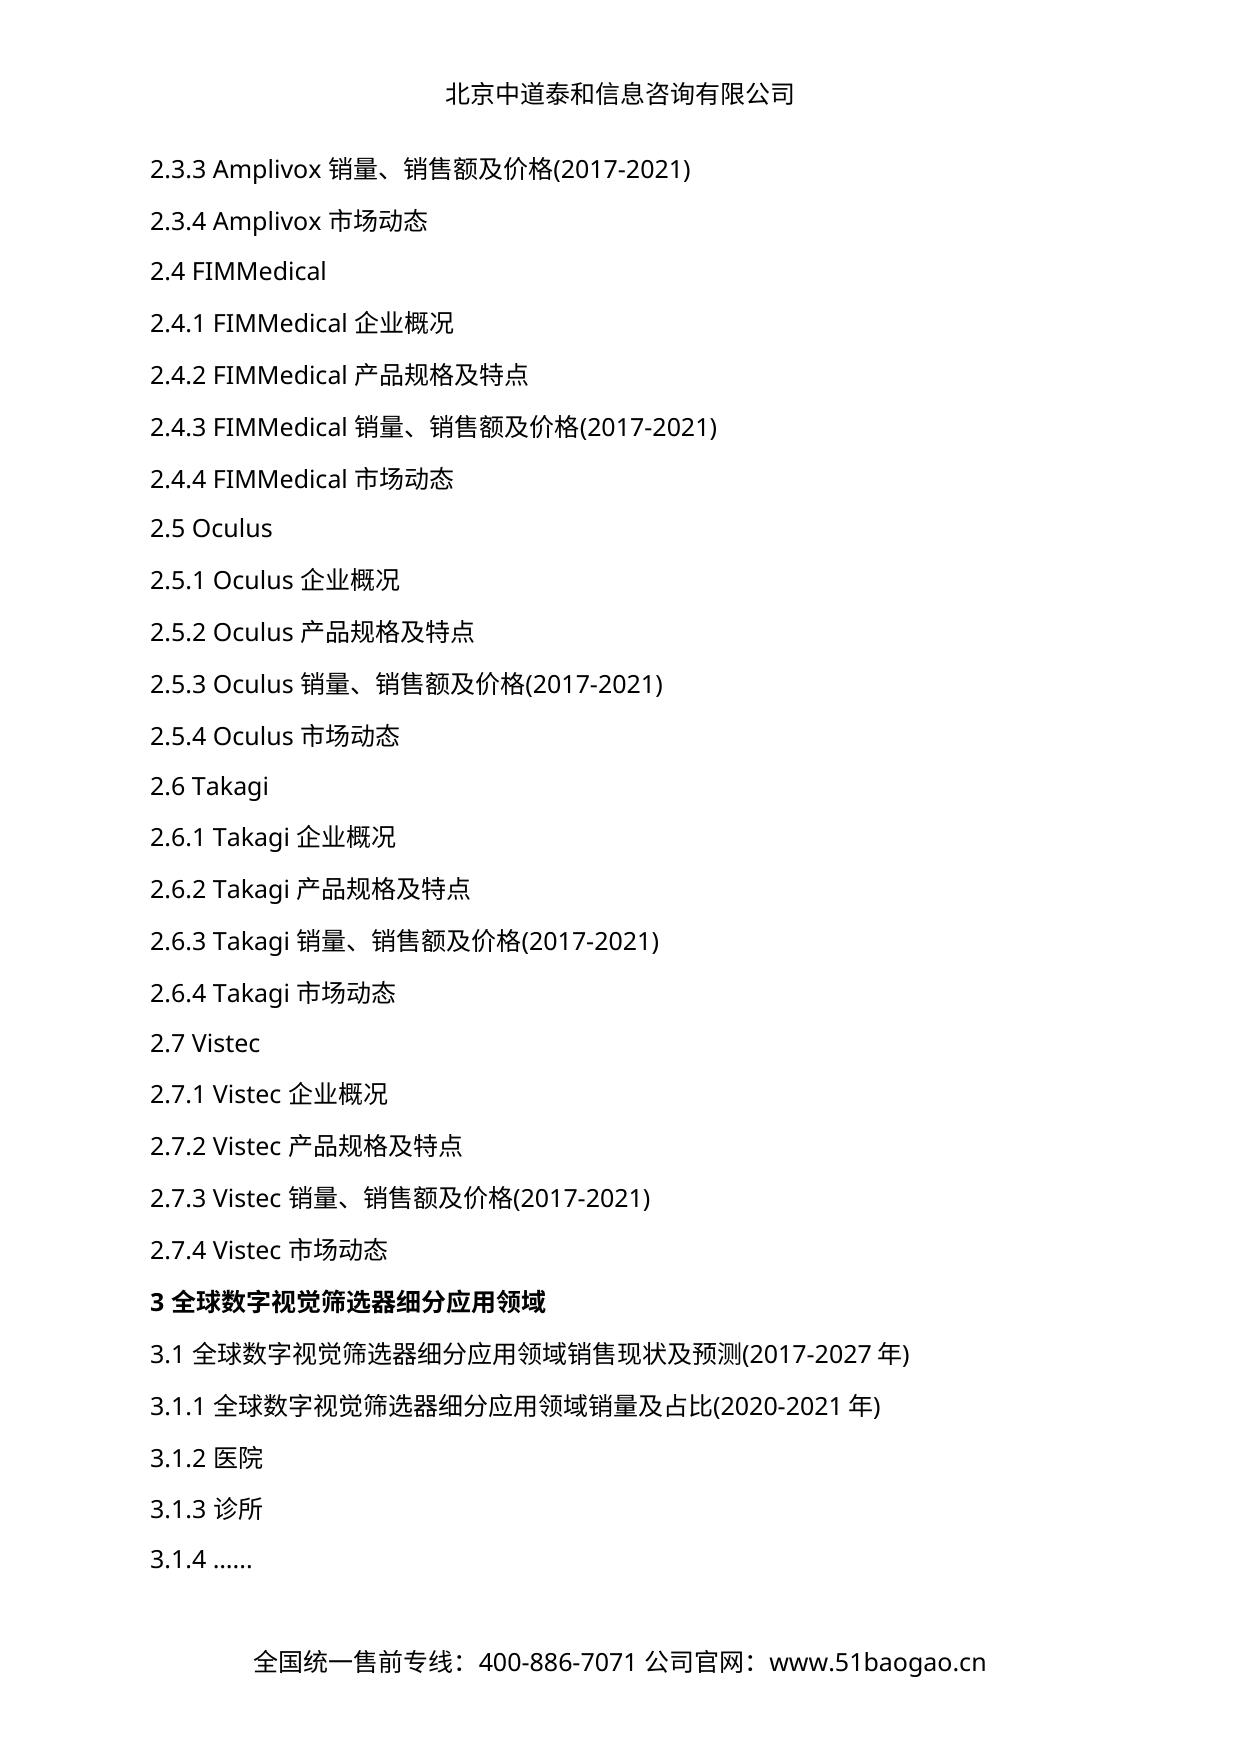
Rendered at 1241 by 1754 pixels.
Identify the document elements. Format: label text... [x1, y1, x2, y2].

text 2.4 FIMMedical [150, 254, 1090, 288]
text 2.4.3 FIMMedical 销量、销售额及价格(2017-2021) [150, 407, 1090, 443]
text 3.1.1 全球数字视觉筛选器细分应用领域销量及占比(2020-2021年) [150, 1386, 1090, 1422]
text 2.4.4 FIMMedical 市场动态 [150, 459, 1090, 495]
text 3 全球数字视觉筛选器细分应用领域 [150, 1282, 1090, 1319]
text 2.5.1 Oculus 企业概况 [150, 561, 1090, 597]
text 3.1.4 …... [150, 1542, 1090, 1576]
text 2.7 Vistec [150, 1025, 1090, 1059]
text 2.3.3 Amplivox 销量、销售额及价格(2017-2021) [150, 150, 1090, 186]
text 2.3.4 Amplivox 市场动态 [150, 202, 1090, 238]
text 2.6.4 Takagi 市场动态 [150, 973, 1090, 1010]
text 2.6.3 Takagi 销量、销售额及价格(2017-2021) [150, 922, 1090, 958]
text 2.4.2 FIMMedical 产品规格及特点 [150, 355, 1090, 392]
text 2.7.1 Vistec 企业概况 [150, 1075, 1090, 1111]
text 2.7.4 Vistec 市场动态 [150, 1231, 1090, 1267]
text 2.7.3 Vistec 销量、销售额及价格(2017-2021) [150, 1179, 1090, 1215]
text 3.1.3 诊所 [150, 1490, 1090, 1526]
text 2.5.3 Oculus 销量、销售额及价格(2017-2021) [150, 664, 1090, 701]
text 2.5 Oculus [150, 511, 1090, 545]
text 2.4.1 FIMMedical 企业概况 [150, 303, 1090, 340]
text 3.1 全球数字视觉筛选器细分应用领域销售现状及预测(2017-2027年) [150, 1334, 1090, 1371]
text 2.7.2 Vistec 产品规格及特点 [150, 1127, 1090, 1163]
text 2.6.2 Takagi 产品规格及特点 [150, 870, 1090, 906]
text 2.5.4 Oculus 市场动态 [150, 716, 1090, 752]
text 2.6.1 Takagi 企业概况 [150, 818, 1090, 854]
text 2.6 Takagi [150, 768, 1090, 802]
text 3.1.2 医院 [150, 1438, 1090, 1474]
text 2.5.2 Oculus 产品规格及特点 [150, 612, 1090, 649]
